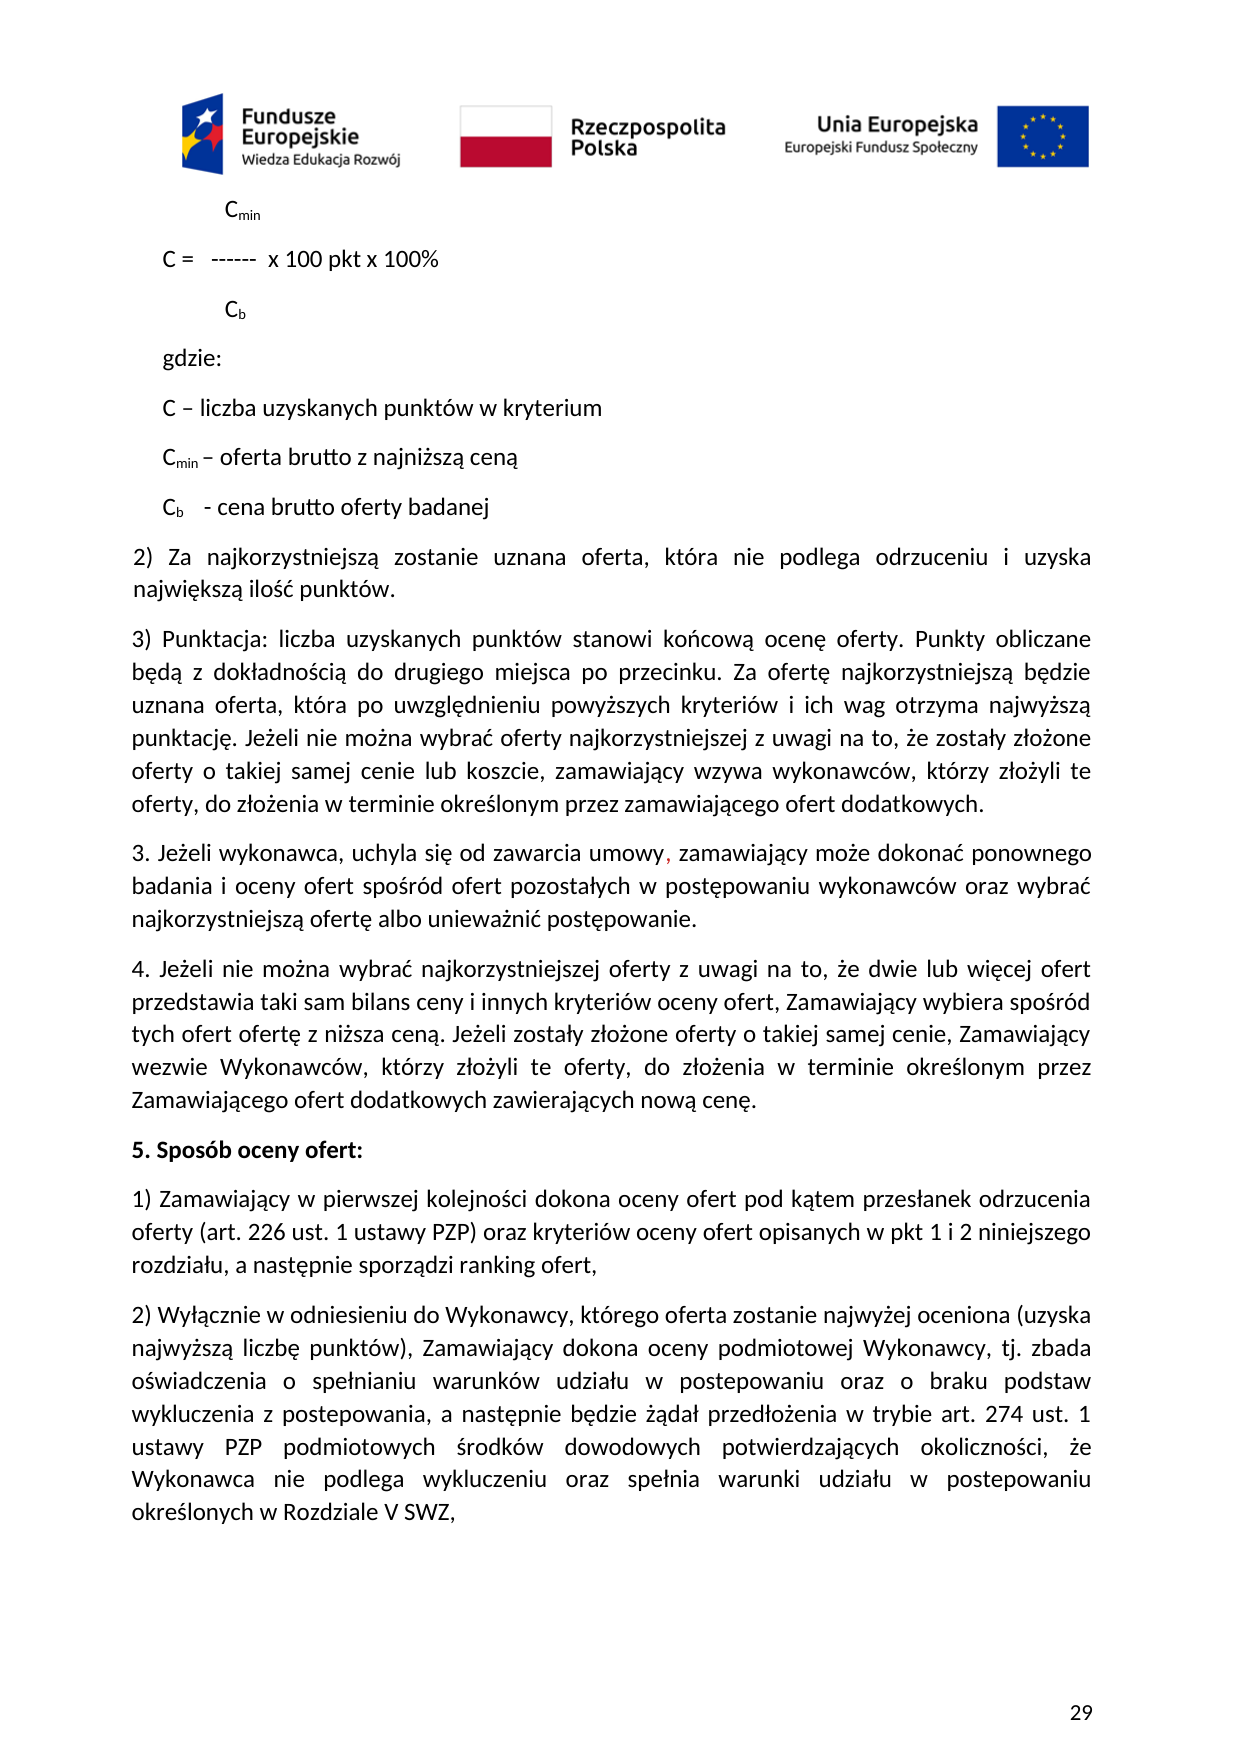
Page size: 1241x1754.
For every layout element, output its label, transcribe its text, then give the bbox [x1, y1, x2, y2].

text 3. Jeżeli wykonawca, uchyla się od zawarcia umowy, zamawiający może dokonać ponownego badania i oceny ofert spośród ofert pozostałych w postępowaniu wykonawców oraz wybrać najkorzystniejszą ofertę albo unieważnić postępowanie. [131, 837, 1093, 934]
text C – liczba uzyskanych punktów w kryterium [162, 392, 1093, 422]
text 4. Jeżeli nie można wybrać najkorzystniejszej oferty z uwagi na to, że dwie lub więcej ofert przedstawia taki sam bilans ceny i innych kryteriów oceny ofert, Zamawiający wybiera spośród tych ofert ofertę z niższa ceną. Jeżeli zostały złożone oferty o takiej samej cenie, Zamawiający wezwie Wykonawców, którzy złożyli te oferty, do złożenia w terminie określonym przez Zamawiającego ofert dodatkowych zawierających nową cenę. [131, 953, 1093, 1115]
text 1) Zamawiający w pierwszej kolejności dokona oceny ofert pod kątem przesłanek odrzucenia oferty (art. 226 ust. 1 ustawy PZP) oraz kryteriów oceny ofert opisanych w pkt 1 i 2 niniejszego rozdziału, a następnie sporządzi ranking ofert, [131, 1183, 1093, 1280]
text 3) Punktacja: liczba uzyskanych punktów stanowi końcową ocenę oferty. Punkty obliczane będą z dokładnością do drugiego miejsca po przecinku. Za ofertę najkorzystniejszą będzie uznana oferta, która po uwzględnieniu powyższych kryteriów i ich wag otrzyma najwyższą punktację. Jeżeli nie można wybrać oferty najkorzystniejszej z uwagi na to, że zostały złożone oferty o takiej samej cenie lub koszcie, zamawiający wzywa wykonawców, którzy złożyli te oferty, do złożenia w terminie określonym przez zamawiającego ofert dodatkowych. [131, 623, 1093, 818]
text Cb - cena brutto oferty badanej [162, 491, 1093, 522]
text 2) Wyłącznie w odniesieniu do Wykonawcy, którego oferta zostanie najwyżej oceniona (uzyska najwyższą liczbę punktów), Zamawiający dokona oceny podmiotowej Wykonawcy, tj. zbada oświadczenia o spełnianiu warunków udziału w postepowaniu oraz o braku podstaw wykluczenia z postepowania, a następnie będzie żądał przedłożenia w trybie art. 274 ust. 1 ustawy PZP podmiotowych środków dowodowych potwierdzających okoliczności, że Wykonawca nie podlega wykluczeniu oraz spełnia warunki udziału w postepowaniu określonych w Rozdziale V SWZ, [131, 1299, 1093, 1527]
text Cb [162, 293, 1093, 323]
text Cmin – oferta brutto z najniższą ceną [162, 441, 1093, 472]
text 2) Za najkorzystniejszą zostanie uznana oferta, która nie podlega odrzuceniu i uzyska największą ilość punktów. [133, 541, 1093, 604]
text gdzie: [162, 342, 1093, 373]
text 5. Sposób oceny ofert: [131, 1134, 1093, 1164]
text Cmin [162, 194, 1093, 224]
text C = ------ x 100 pkt x 100% [162, 243, 1093, 274]
